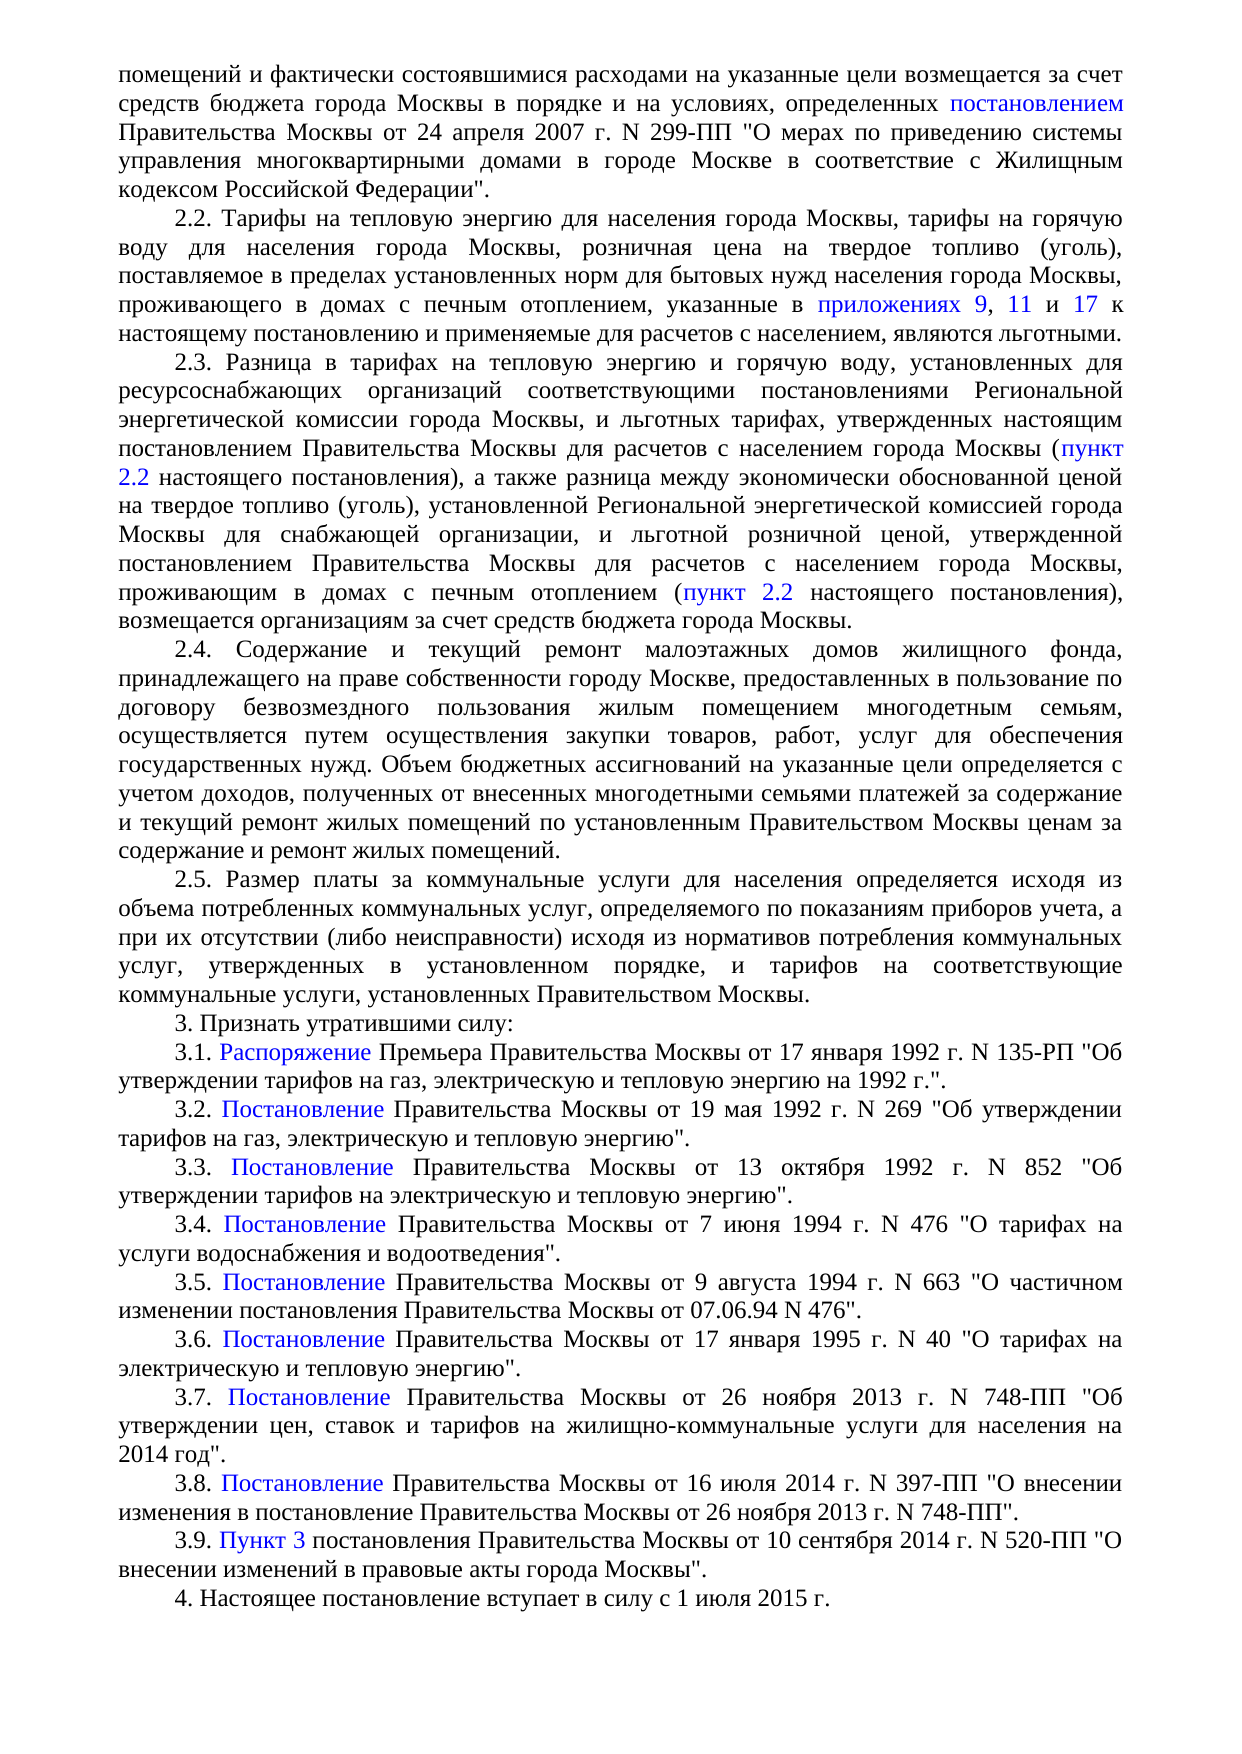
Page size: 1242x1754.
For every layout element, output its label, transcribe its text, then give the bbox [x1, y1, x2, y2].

text 2.4. Содержание и текущий ремонт малоэтажных домов жилищного фонда, принадлежащего на праве собственности городу Москве, предоставленных в пользование по договору безвозмездного пользования жилым помещением многодетным семьям, осуществляется путем осуществления закупки товаров, работ, услуг для обеспечения государственных нужд. Объем бюджетных ассигнований на указанные цели определяется с учетом доходов, полученных от внесенных многодетными семьями платежей за содержание и текущий ремонт жилых помещений по установленным Правительством Москвы ценам за содержание и ремонт жилых помещений. [118, 634, 1124, 864]
text 3.7. Постановление Правительства Москвы от 26 ноября 2013 г. N 748-ПП "Об утверждении цен, ставок и тарифов на жилищно-коммунальные услуги для населения на 2014 год". [118, 1382, 1124, 1468]
text 3.4. Постановление Правительства Москвы от 7 июня 1994 г. N 476 "О тарифах на услуги водоснабжения и водоотведения". [118, 1209, 1124, 1267]
text 3.6. Постановление Правительства Москвы от 17 января 1995 г. N 40 "О тарифах на электрическую и тепловую энергию". [118, 1324, 1124, 1382]
text 2.5. Размер платы за коммунальные услуги для населения определяется исходя из объема потребленных коммунальных услуг, определяемого по показаниям приборов учета, а при их отсутствии (либо неисправности) исходя из нормативов потребления коммунальных услуг, утвержденных в установленном порядке, и тарифов на соответствующие коммунальные услуги, установленных Правительством Москвы. [118, 864, 1124, 1008]
text 3.1. Распоряжение Премьера Правительства Москвы от 17 января 1992 г. N 135-РП "Об утверждении тарифов на газ, электрическую и тепловую энергию на 1992 г.". [118, 1037, 1124, 1094]
text 2.2. Тарифы на тепловую энергию для населения города Москвы, тарифы на горячую воду для населения города Москвы, розничная цена на твердое топливо (уголь), поставляемое в пределах установленных норм для бытовых нужд населения города Москвы, проживающего в домах с печным отоплением, указанные в приложениях 9, 11 и 17 к настоящему постановлению и применяемые для расчетов с населением, являются льготными. [118, 203, 1124, 347]
text 4. Настоящее постановление вступает в силу с 1 июля 2015 г. [118, 1583, 1124, 1612]
text 3.5. Постановление Правительства Москвы от 9 августа 1994 г. N 663 "О частичном изменении постановления Правительства Москвы от 07.06.94 N 476". [118, 1267, 1124, 1324]
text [118, 59, 1124, 203]
text 3.9. Пункт 3 постановления Правительства Москвы от 10 сентября 2014 г. N 520-ПП "О внесении изменений в правовые акты города Москвы". [118, 1525, 1124, 1583]
text 3. Признать утратившими силу: [118, 1008, 1124, 1037]
text 3.2. Постановление Правительства Москвы от 19 мая 1992 г. N 269 "Об утверждении тарифов на газ, электрическую и тепловую энергию". [118, 1094, 1124, 1152]
text 3.8. Постановление Правительства Москвы от 16 июля 2014 г. N 397-ПП "О внесении изменения в постановление Правительства Москвы от 26 ноября 2013 г. N 748-ПП". [118, 1468, 1124, 1525]
text 2.3. Разница в тарифах на тепловую энергию и горячую воду, установленных для ресурсоснабжающих организаций соответствующими постановлениями Региональной энергетической комиссии города Москвы, и льготных тарифах, утвержденных настоящим постановлением Правительства Москвы для расчетов с населением города Москвы (пункт 2.2 настоящего постановления), а также разница между экономически обоснованной ценой на твердое топливо (уголь), установленной Региональной энергетической комиссией города Москвы для снабжающей организации, и льготной розничной ценой, утвержденной постановлением Правительства Москвы для расчетов с населением города Москвы, проживающим в домах с печным отоплением (пункт 2.2 настоящего постановления), возмещается организациям за счет средств бюджета города Москвы. [118, 347, 1124, 634]
text 3.3. Постановление Правительства Москвы от 13 октября 1992 г. N 852 "Об утверждении тарифов на электрическую и тепловую энергию". [118, 1152, 1124, 1209]
